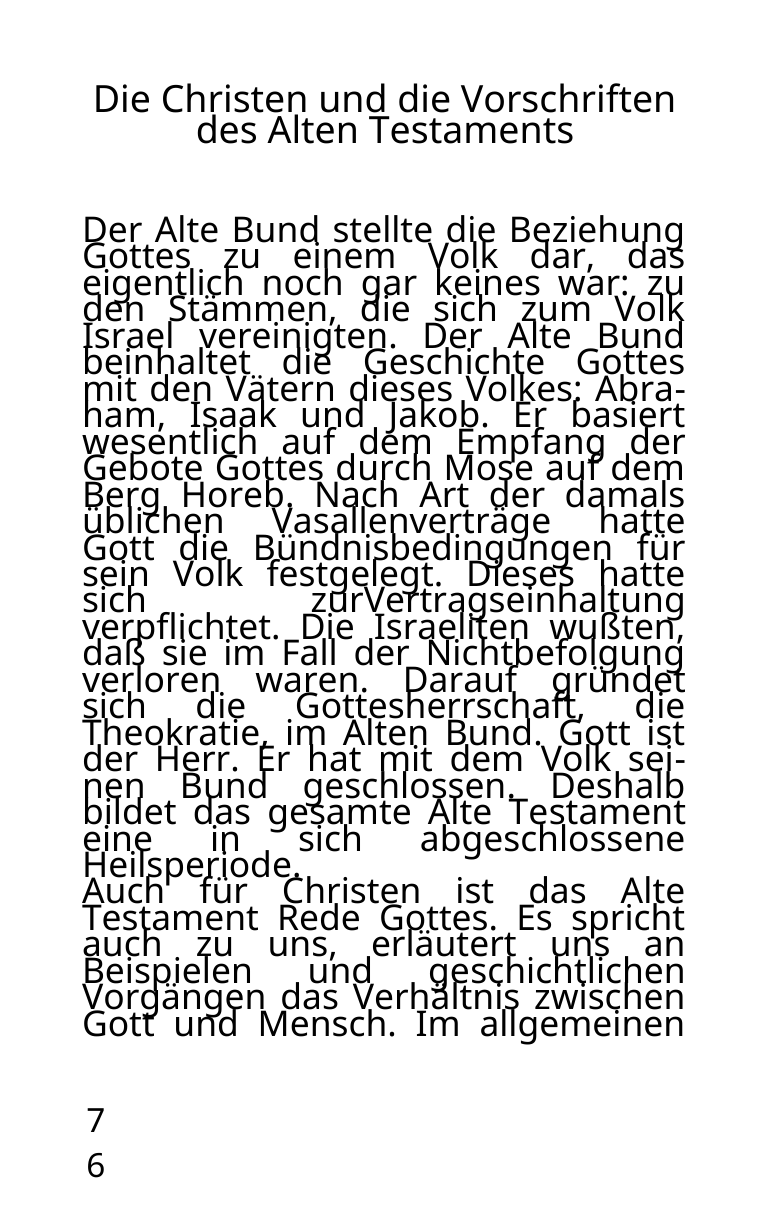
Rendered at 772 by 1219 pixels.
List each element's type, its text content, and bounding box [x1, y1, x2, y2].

text Der Alte Bund stellte die Beziehung Gottes zu einem Volk dar, das eigentlich noch gar keines war: zu den Stämmen, die sich zum Volk Israel vereinigten. Der Alte Bund beinhaltet die Geschichte Gottes mit den Vätern dieses Volkes: Abraham, Isaak und Jakob. Er basiert wesentlich auf dem Empfang der Gebote Gottes durch Mose auf dem Berg Horeb. Nach Art der damals üblichen Vasallenverträge hatte Gott die Bündnisbedingungen für sein Volk festgelegt. Dieses hatte sich zurVertragseinhaltung verpflichtet. Die Israeliten wußten, daß sie im Fall der Nichtbefolgung verloren waren. Darauf gründet sich die Gottesherrschaft, die Theokratie, im Alten Bund. Gott ist der Herr. Er hat mit dem Volk seinen Bund geschlossen. Deshalb bildet das gesamte Alte Testament eine in sich abgeschlossene Heilsperiode. [82, 221, 686, 883]
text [82, 883, 686, 1041]
subtitle Die Christen und die Vorschriften des Alten Testaments [84, 88, 686, 149]
